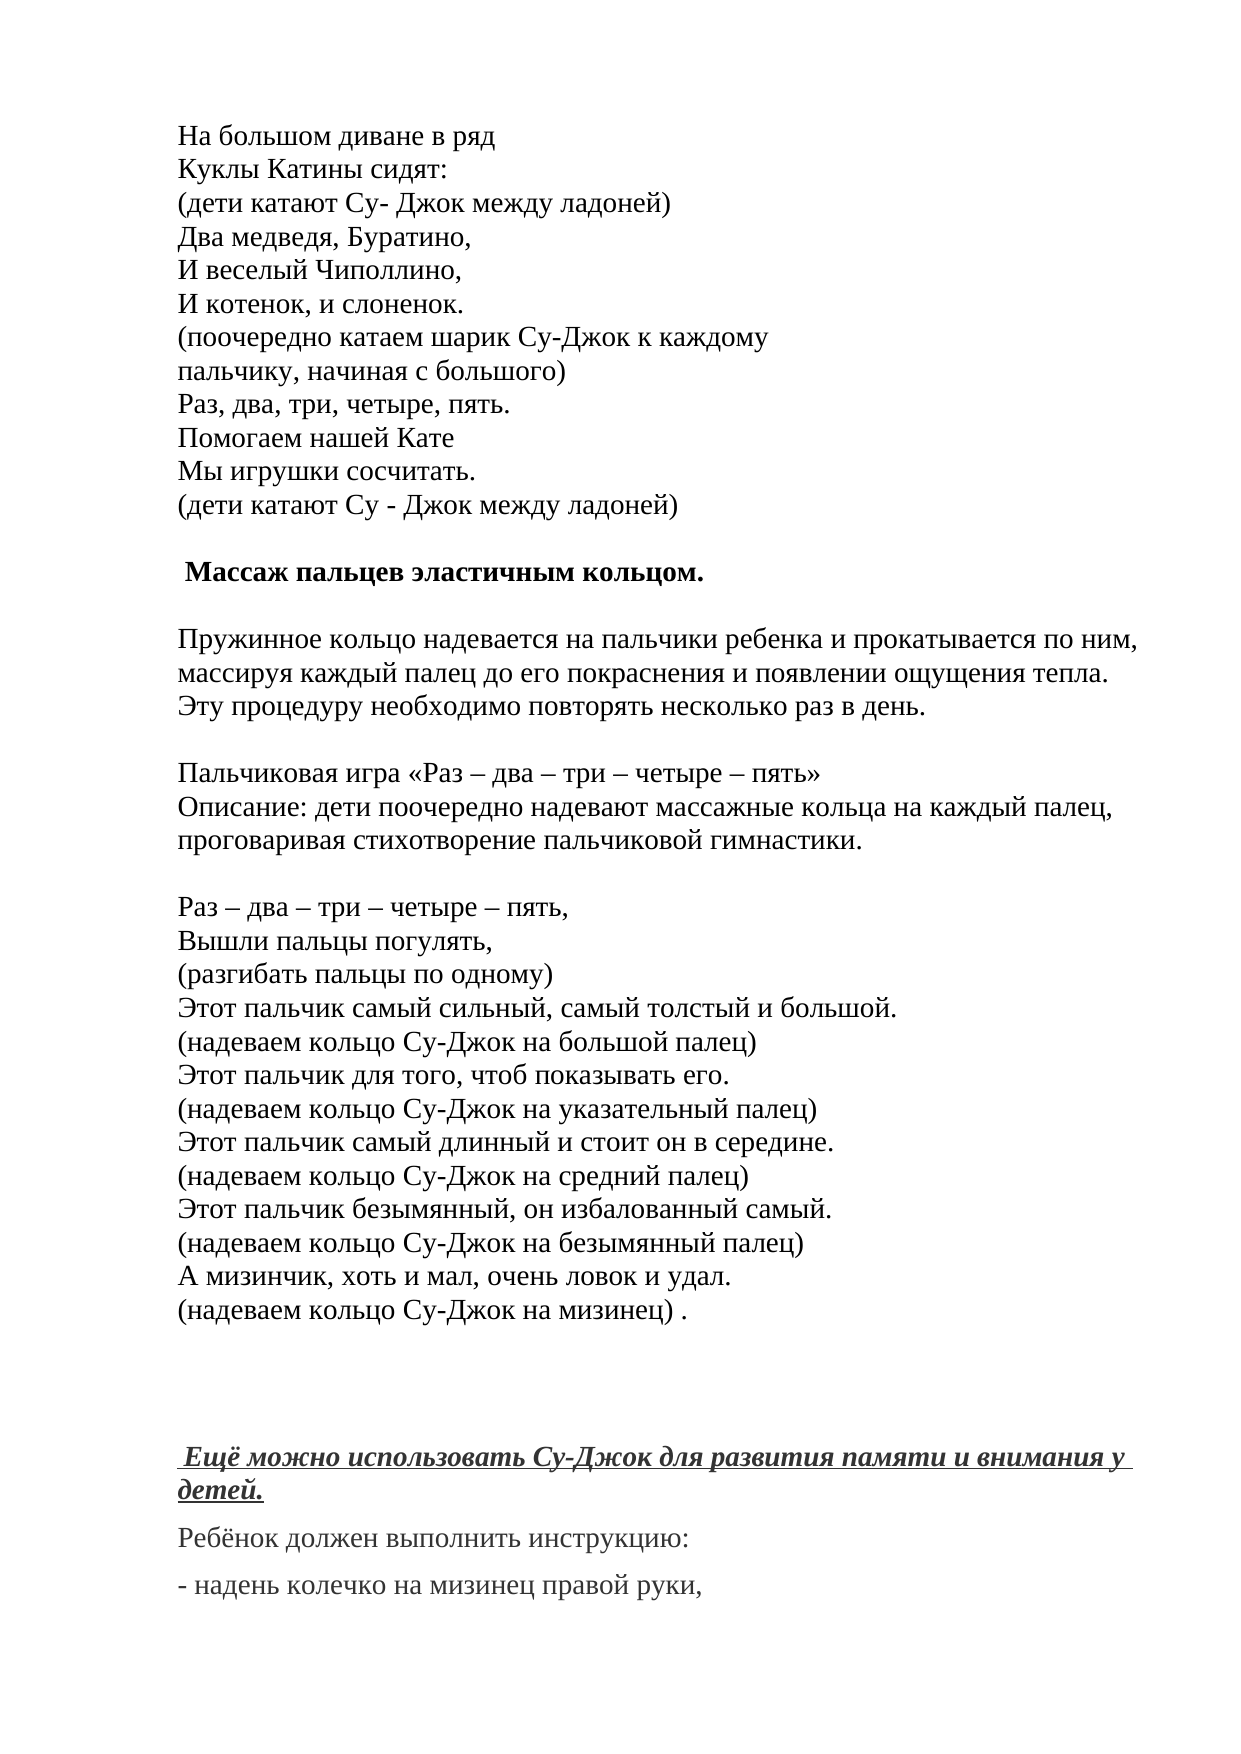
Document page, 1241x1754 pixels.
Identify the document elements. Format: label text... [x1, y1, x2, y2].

text - надень колечко на мизинец правой руки, [177, 1567, 1152, 1601]
text Ребёнок должен выполнить инструкцию: [177, 1520, 1152, 1553]
text Ещё можно использовать Су-Джок для развития памяти и внимания у детей. [177, 1439, 1152, 1506]
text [177, 118, 1152, 1393]
